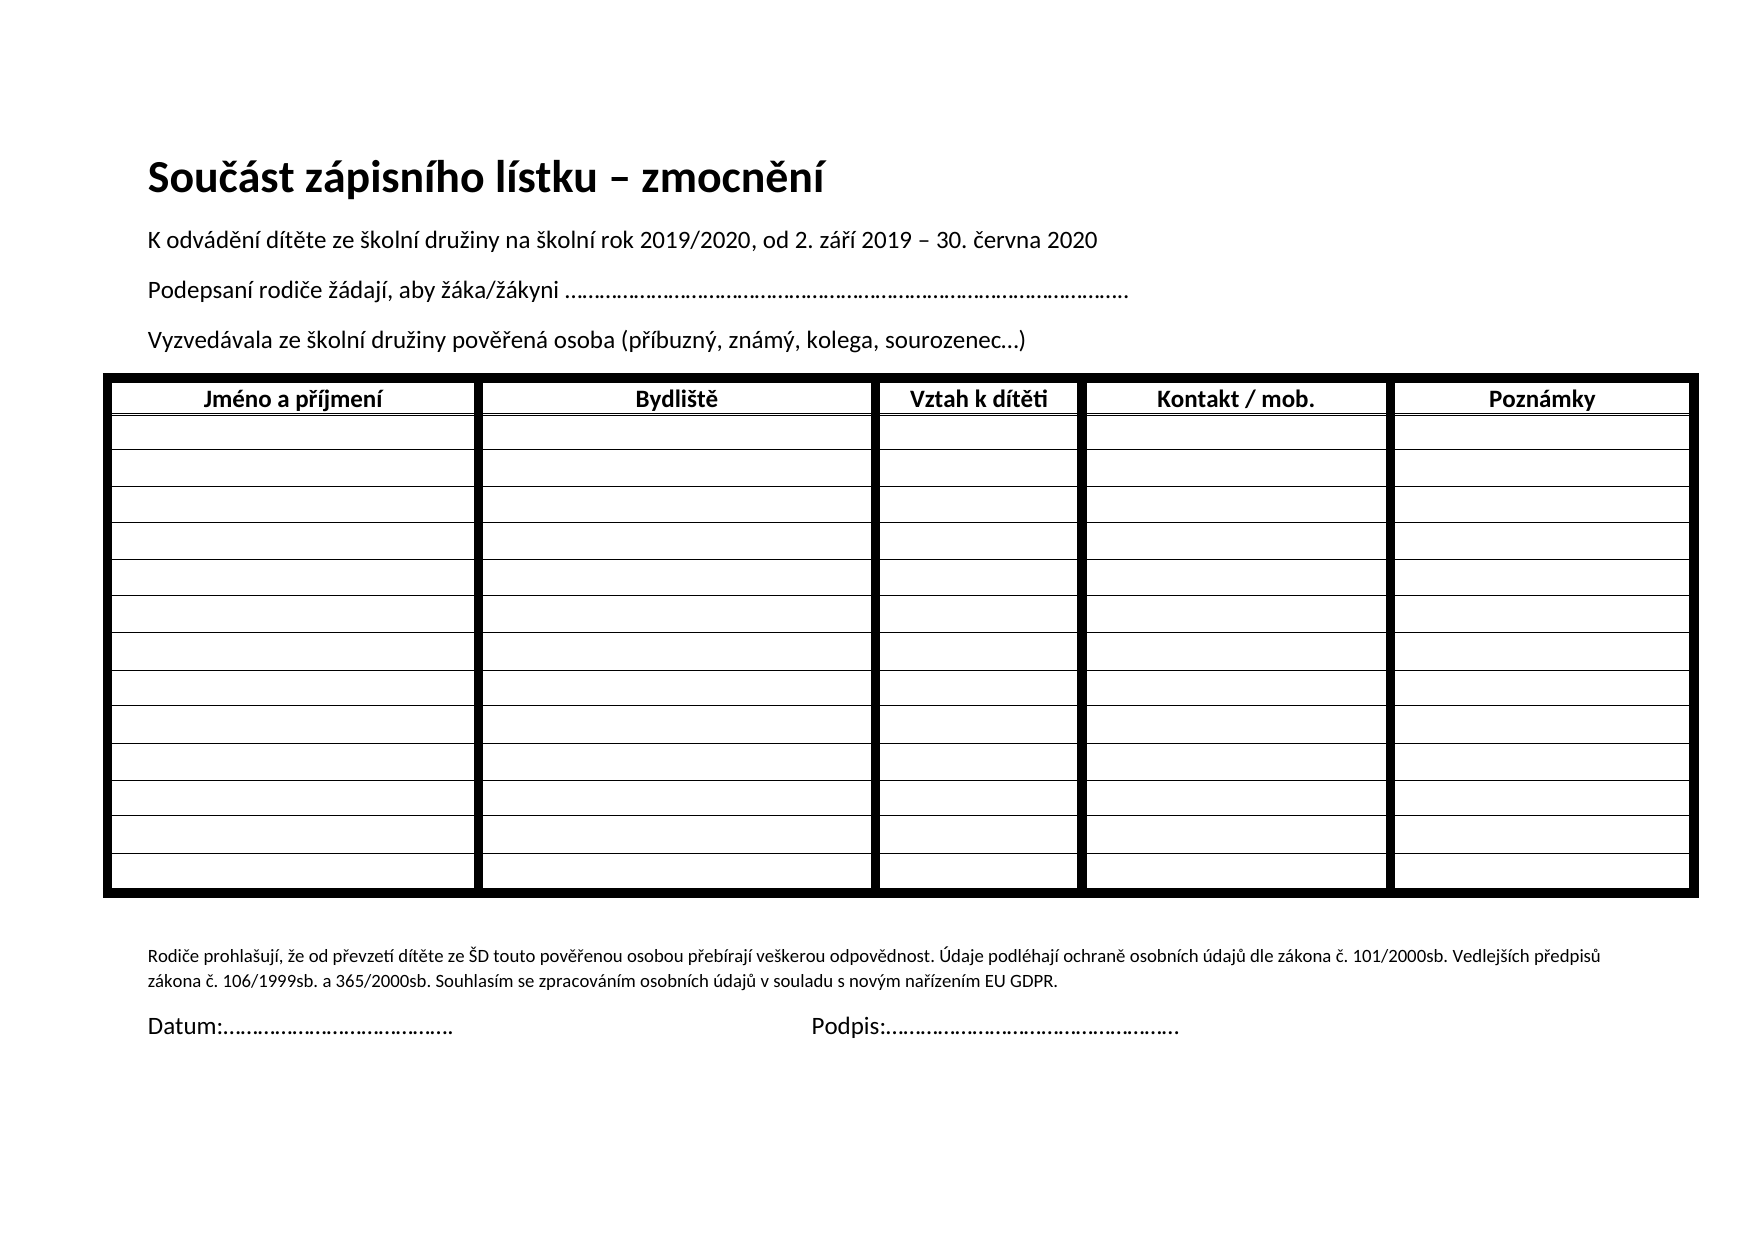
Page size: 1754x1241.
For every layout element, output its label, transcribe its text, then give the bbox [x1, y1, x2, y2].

table_cell [880, 781, 1077, 815]
table_cell [880, 744, 1077, 780]
table_header Jméno a příjmení [112, 383, 474, 413]
table_cell [483, 781, 871, 815]
text Datum:…………………………………. Podpis:…………………………………………… [148, 1011, 1606, 1041]
table_cell [112, 416, 474, 449]
table_cell [112, 854, 474, 888]
table_cell [112, 560, 474, 594]
table_cell [1087, 633, 1386, 669]
table_cell [880, 560, 1077, 594]
text Součást zápisního lístku – zmocnění [148, 148, 1606, 203]
table_cell [1395, 744, 1689, 780]
table_cell [1087, 487, 1386, 522]
table_cell [1395, 560, 1689, 594]
table_cell [1087, 596, 1386, 632]
table_cell [1395, 633, 1689, 669]
table_cell [1395, 523, 1689, 559]
table_cell [112, 633, 474, 669]
table_cell [112, 450, 474, 486]
table_header Bydliště [483, 383, 871, 413]
table_header Poznámky [1395, 383, 1689, 413]
table_cell [880, 523, 1077, 559]
table_header Vztah k dítěti [880, 383, 1077, 413]
table_cell [483, 816, 871, 853]
table_cell [112, 744, 474, 780]
text Rodiče prohlašují, že od převzetí dítěte ze ŠD touto pověřenou osobou přebírají veškerou odpovědnost. Údaje podléhají ochraně osobních údajů dle zákona č. 101/2000sb. Vedlejších předpisů zákona č. 106/1999sb. a 365/2000sb. Souhlasím se zpracováním osobních údajů v souladu s novým nařízením EU GDPR. [148, 944, 1606, 992]
table_cell [1395, 450, 1689, 486]
text Vyzvedávala ze školní družiny pověřená osoba (příbuzný, známý, kolega, sourozenec…) [148, 324, 1606, 354]
table_cell [483, 671, 871, 705]
table_cell [1395, 854, 1689, 888]
table_cell [483, 854, 871, 888]
table_cell [1087, 854, 1386, 888]
table_cell [483, 487, 871, 522]
text K odvádění dítěte ze školní družiny na školní rok 2019/2020, od 2. září 2019 – 30. června 2020 [148, 224, 1606, 255]
table_cell [1395, 416, 1689, 449]
table_cell [483, 744, 871, 780]
table_cell [112, 816, 474, 853]
table_cell [1395, 816, 1689, 853]
text Podepsaní rodiče žádají, aby žáka/žákyni …………………………………………………………………………………….. [148, 274, 1606, 305]
table_cell [1087, 744, 1386, 780]
table_cell [880, 854, 1077, 888]
table_cell [1087, 416, 1386, 449]
table_cell [880, 633, 1077, 669]
table_cell [1087, 816, 1386, 853]
table_cell [112, 487, 474, 522]
table_cell [1087, 671, 1386, 705]
table_cell [483, 450, 871, 486]
table_cell [483, 633, 871, 669]
table_cell [112, 781, 474, 815]
table_cell [880, 416, 1077, 449]
table_cell [880, 671, 1077, 705]
table_cell [880, 596, 1077, 632]
table_cell [1087, 560, 1386, 594]
table_cell [880, 706, 1077, 742]
table_cell [483, 523, 871, 559]
table_cell [1087, 450, 1386, 486]
table_cell [112, 671, 474, 705]
table_cell [1087, 523, 1386, 559]
table_cell [483, 560, 871, 594]
table_cell [1395, 596, 1689, 632]
table_cell [1395, 487, 1689, 522]
table_cell [112, 596, 474, 632]
table_cell [1087, 781, 1386, 815]
table_cell [880, 487, 1077, 522]
table_cell [1395, 781, 1689, 815]
table_cell [483, 416, 871, 449]
table_cell [483, 596, 871, 632]
table_cell [112, 523, 474, 559]
table_cell [112, 706, 474, 742]
table_cell [483, 706, 871, 742]
table_cell [880, 816, 1077, 853]
table_cell [880, 450, 1077, 486]
table_cell [1395, 671, 1689, 705]
table_cell [1087, 706, 1386, 742]
table_cell [1395, 706, 1689, 742]
table_header Kontakt / mob. [1087, 383, 1386, 413]
